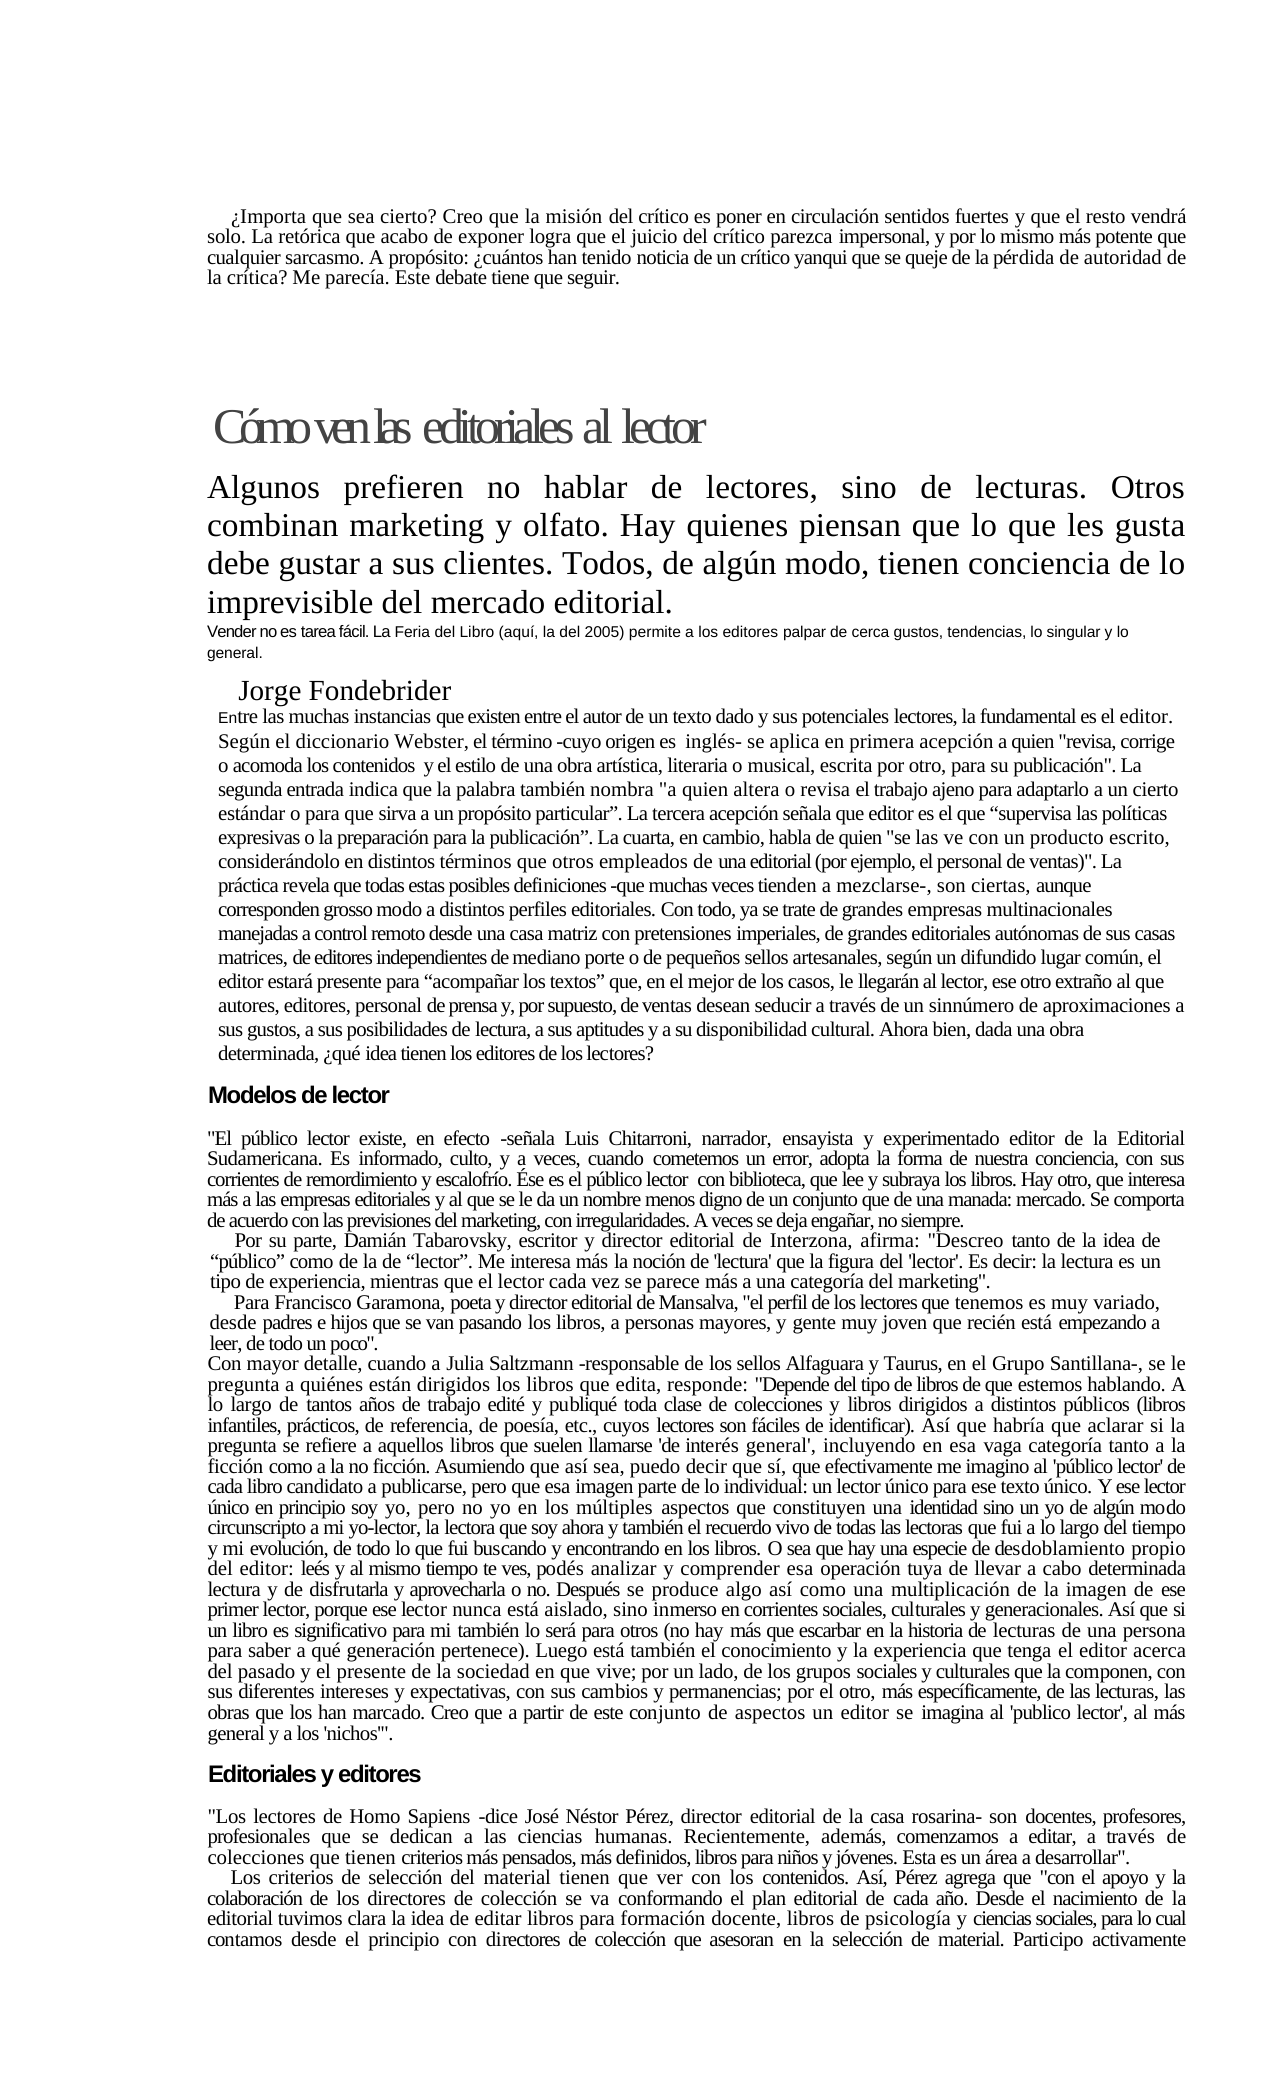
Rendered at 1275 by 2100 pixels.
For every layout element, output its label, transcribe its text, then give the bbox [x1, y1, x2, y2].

text Jorge Fondebrider [207, 684, 1186, 704]
text ¿Importa que sea cierto? Creo que la misión del crítico es poner en circulación sentidos fuertes y que el resto vendrá solo. La retórica que acabo de exponer logra que el juicio del crítico parezca impersonal, y por lo mismo más potente que cualquier sarcasmo. A propósito: ¿cuántos han tenido noticia de un crítico yanqui que se queje de la pérdida de autoridad de la crítica? Me parecía. Este debate tiene que seguir. [207, 207, 1186, 289]
text "Los lectores de Homo Sapiens -dice José Néstor Pérez, director editorial de la casa rosarina- son docentes, profesores, profesionales que se dedican a las ciencias humanas. Recientemente, además, comenzamos a editar, a través de colecciones que tienen criterios más pensados, más definidos, libros para niños y jóvenes. Esta es un área a desarrollar". [207, 1807, 1186, 1868]
text Por su parte, Damián Tabarovsky, escritor y director editorial de Interzona, afirma: "Descreo tanto de la idea de “público” como de la de “lector”. Me interesa más la noción de 'lectura' que la figura del 'lector'. Es decir: la lectura es un tipo de experiencia, mientras que el lector cada vez se parece más a una categoría del marketing". [210, 1231, 1161, 1293]
text Algunos prefieren no hablar de lectores, sino de lecturas. Otros combinan marketing y olfato. Hay quienes piensan que lo que les gusta debe gustar a sus clientes. Todos, de algún modo, tienen conciencia de lo imprevisible del mercado editorial. [207, 467, 1186, 620]
text Vender no es tarea fácil. La Feria del Libro (aquí, la del 2005) permite a los editores palpar de cerca gustos, tendencias, lo singular y lo general. [207, 620, 1186, 662]
text Cómo ven las editoriales al lector [213, 352, 1186, 467]
text Entre las muchas instancias que existen entre el autor de un texto dado y sus potenciales lectores, la fundamental es el editor. Según el diccionario Webster, el término -cuyo origen es inglés- se aplica en primera acepción a quien "revisa, corrige o acomoda los contenidos y el estilo de una obra artística, literaria o musical, escrita por otro, para su publicación". La segunda entrada indica que la palabra también nombra "a quien altera o revisa el trabajo ajeno para adaptarlo a un cierto estándar o para que sirva a un propósito particular”. La tercera acepción señala que editor es el que “supervisa las políticas expresivas o la preparación para la publicación”. La cuarta, en cambio, habla de quien "se las ve con un producto escrito, considerándolo en distintos términos que otros empleados de una editorial (por ejemplo, el personal de ventas)". La práctica revela que todas estas posibles definiciones -que muchas veces tienden a mezclarse-, son ciertas, aunque corresponden grosso modo a distintos perfiles editoriales. Con todo, ya se trate de grandes empresas multinacionales manejadas a control remoto desde una casa matriz con pretensiones imperiales, de grandes editoriales autónomas de sus casas matrices, de editores independientes de mediano porte o de pequeños sellos artesanales, según un difundido lugar común, el editor estará presente para “acompañar los textos” que, en el mejor de los casos, le llegarán al lector, ese otro extraño al que autores, editores, personal de prensa y, por supuesto, de ventas desean seducir a través de un sinnúmero de aproximaciones a sus gustos, a sus posibilidades de lectura, a sus aptitudes y a su disponibilidad cultural. Ahora bien, dada una obra determinada, ¿qué idea tienen los editores de los lectores? [218, 704, 1186, 1065]
text "El público lector existe, en efecto -señala Luis Chitarroni, narrador, ensayista y experimentado editor de la Editorial Sudamericana. Es informado, culto, y a veces, cuando cometemos un error, adopta la forma de nuestra conciencia, con sus corrientes de remordimiento y escalofrío. Ése es el público lector con biblioteca, que lee y subraya los libros. Hay otro, que interesa más a las empresas editoriales y al que se le da un nombre menos digno de un conjunto que de una manada: mercado. Se comporta de acuerdo con las previsiones del marketing, con irregularidades. A veces se deja engañar, no siempre. [207, 1128, 1185, 1231]
text Modelos de lector [208, 1081, 1186, 1108]
text Editoriales y editores [208, 1760, 1186, 1787]
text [207, 1868, 1186, 1950]
text Para Francisco Garamona, poeta y director editorial de Mansalva, "el perfil de los lectores que tenemos es muy variado, desde padres e hijos que se van pasando los libros, a personas mayores, y gente muy joven que recién está empezando a leer, de todo un poco". [209, 1293, 1160, 1354]
text Con mayor detalle, cuando a Julia Saltzmann -responsable de los sellos Alfaguara y Taurus, en el Grupo Santillana-, se le pregunta a quiénes están dirigidos los libros que edita, responde: "Depende del tipo de libros de que estemos hablando. A lo largo de tantos años de trabajo edité y publiqué toda clase de colecciones y libros dirigidos a distintos públicos (libros infantiles, prácticos, de referencia, de poesía, etc., cuyos lectores son fáciles de identificar). Así que habría que aclarar si la pregunta se refiere a aquellos libros que suelen llamarse 'de interés general', incluyendo en esa vaga categoría tanto a la ficción como a la no ficción. Asumiendo que así sea, puedo decir que sí, que efectivamente me imagino al 'público lector' de cada libro candidato a publicarse, pero que esa imagen parte de lo individual: un lector único para ese texto único. Y ese lector único en principio soy yo, pero no yo en los múltiples aspectos que constituyen una identidad sino un yo de algún modo circunscripto a mi yo-lector, la lectora que soy ahora y también el recuerdo vivo de todas las lectoras que fui a lo largo del tiempo y mi evolución, de todo lo que fui buscando y encontrando en los libros. O sea que hay una especie de desdoblamiento propio del editor: leés y al mismo tiempo te ves, podés analizar y comprender esa operación tuya de llevar a cabo determinada lectura y de disfrutarla y aprovecharla o no. Después se produce algo así como una multiplicación de la imagen de ese primer lector, porque ese lector nunca está aislado, sino inmerso en corrientes sociales, culturales y generacionales. Así que si un libro es significativo para mi también lo será para otros (no hay más que escarbar en la historia de lecturas de una persona para saber a qué generación pertenece). Luego está también el conocimiento y la experiencia que tenga el editor acerca del pasado y el presente de la sociedad en que vive; por un lado, de los grupos sociales y culturales que la componen, con sus diferentes intereses y expectativas, con sus cambios y permanencias; por el otro, más específicamente, de las lecturas, las obras que los han marcado. Creo que a partir de este conjunto de aspectos un editor se imagina al 'publico lector', al más general y a los 'nichos'". [207, 1354, 1186, 1744]
